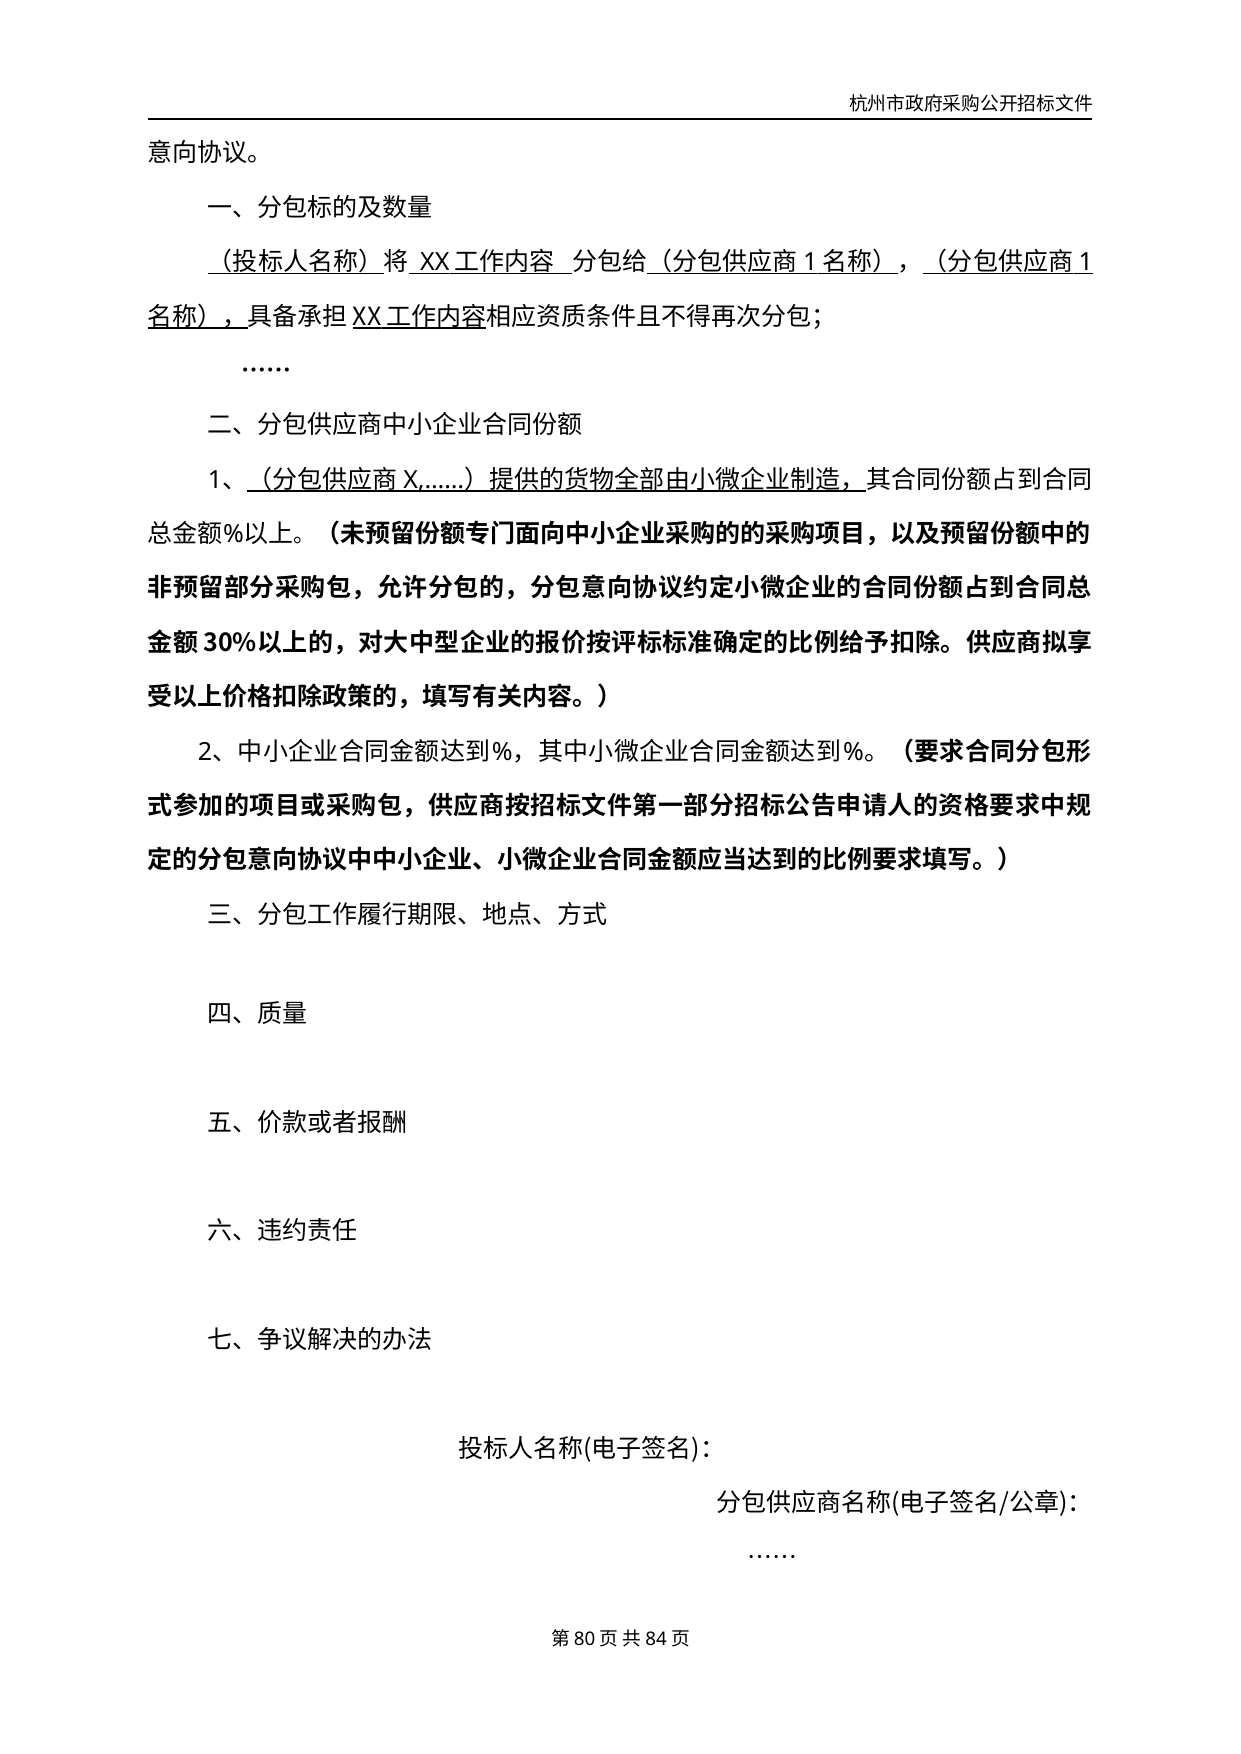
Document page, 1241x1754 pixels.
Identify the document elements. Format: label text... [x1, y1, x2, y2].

text （投标人名称）将 XX工作内容 分包给（分包供应商1名称），（分包供应商1名称），具备承担XX工作内容相应资质条件且不得再次分包； [148, 242, 1092, 332]
text …… [148, 1537, 1092, 1573]
subtitle …… [217, 350, 1092, 387]
text 投标人名称(电子签名)： [222, 1428, 1092, 1464]
text 六、违约责任 [207, 1211, 1092, 1247]
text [148, 133, 1092, 169]
text 1、（分包供应商X,……）提供的货物全部由小微企业制造，其合同份额占到合同总金额%以上。（未预留份额专门面向中小企业采购的的采购项目，以及预留份额中的非预留部分采购包，允许分包的，分包意向协议约定小微企业的合同份额占到合同总金额30%以上的，对大中型企业的报价按评标标准确定的比例给予扣除。供应商拟享受以上价格扣除政策的，填写有关内容。） [148, 459, 1092, 713]
text 四、质量 [148, 993, 1092, 1029]
text 七、争议解决的办法 [148, 1319, 1092, 1356]
text 一、分包标的及数量 [148, 187, 1092, 223]
text 二、分包供应商中小企业合同份额 [148, 405, 1092, 441]
text 三、分包工作履行期限、地点、方式 [148, 894, 1092, 930]
text 五、价款或者报酬 [148, 1102, 1092, 1138]
text 分包供应商名称(电子签名/公章)： [148, 1483, 1092, 1519]
text 2、中小企业合同金额达到%，其中小微企业合同金额达到%。（要求合同分包形式参加的项目或采购包，供应商按招标文件第一部分招标公告申请人的资格要求中规定的分包意向协议中中小企业、小微企业合同金额应当达到的比例要求填写。） [148, 731, 1092, 876]
